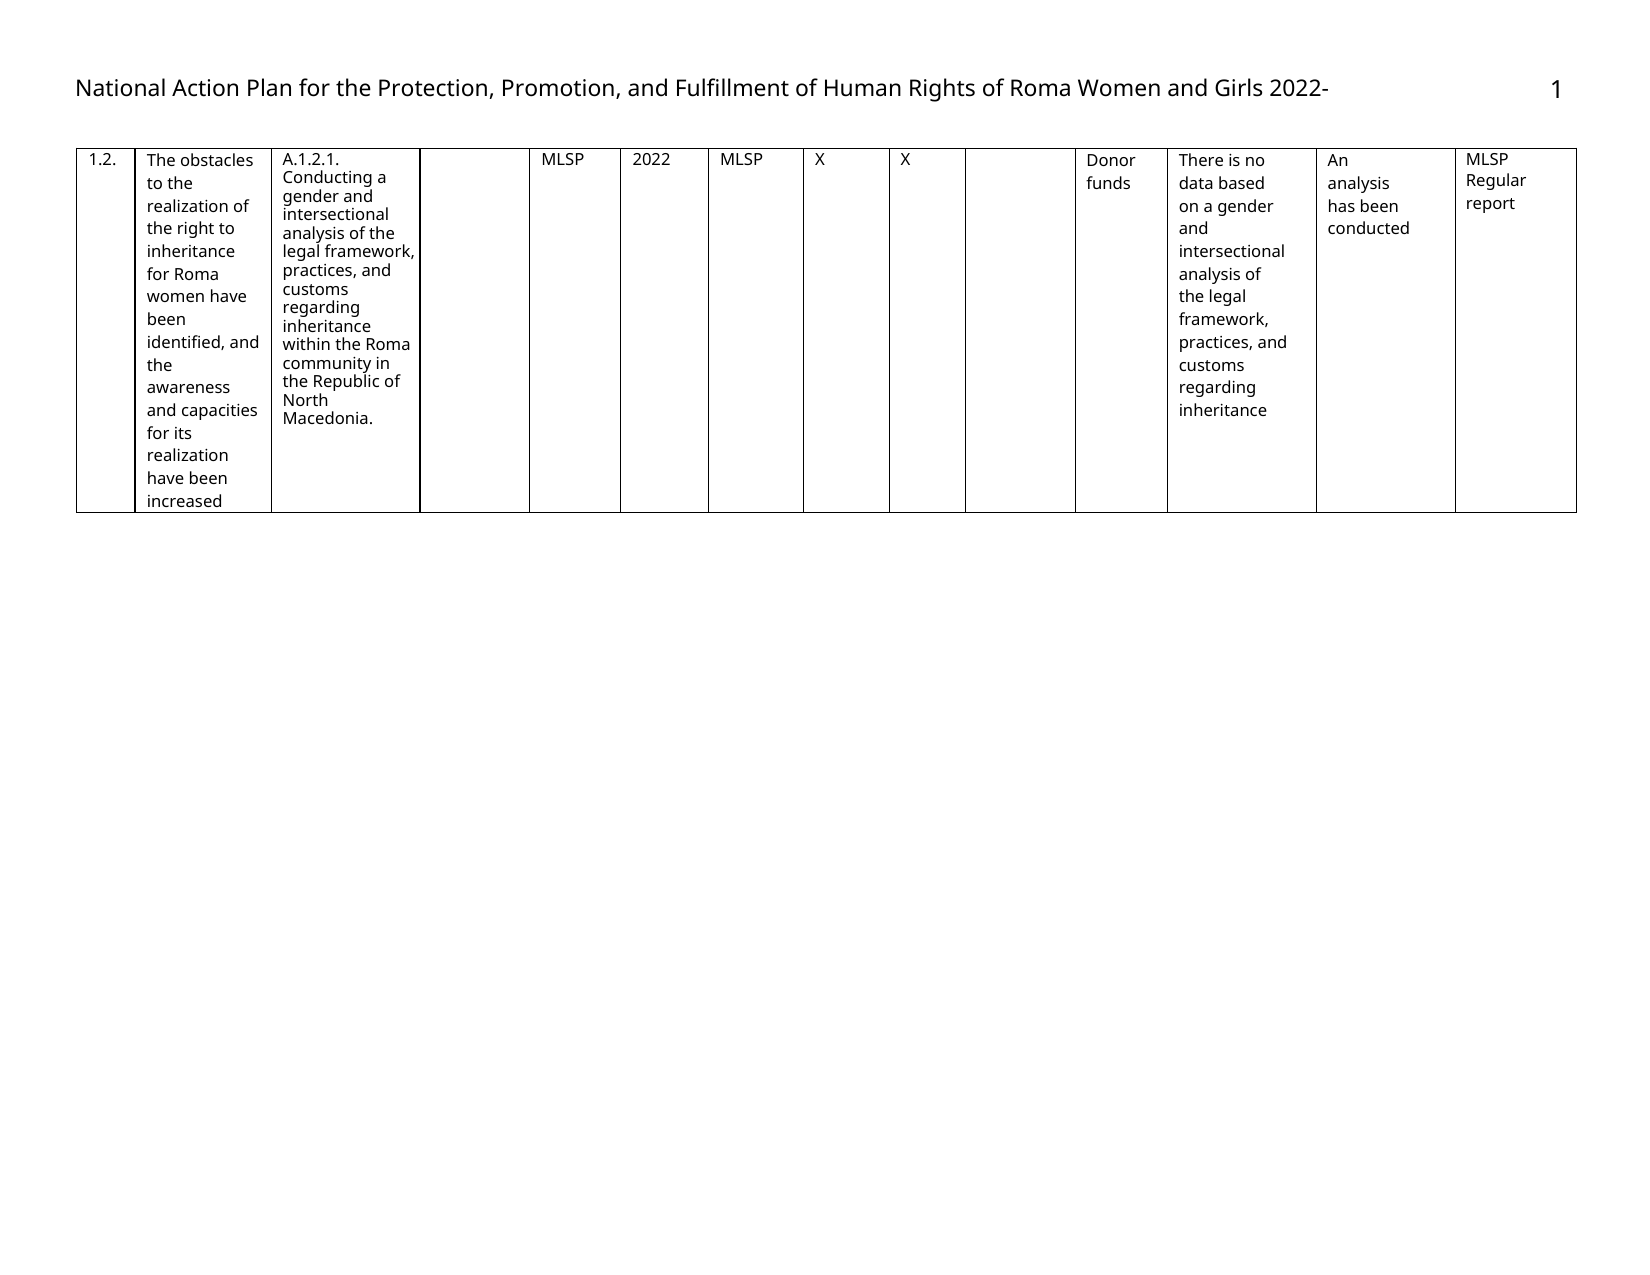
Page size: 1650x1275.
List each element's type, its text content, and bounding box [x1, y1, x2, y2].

table_cell X [804, 149, 889, 512]
table_cell A.1.2.1. Conducting a gender and intersectional analysis of the legal framework, practices, and customs regarding inheritance within the Roma community in the Republic of North Macedonia. [272, 149, 419, 512]
table_cell X [890, 149, 965, 512]
table_cell There is no data based on a gender and intersectional analysis of the legal framework, practices, and customs regarding inheritance [1168, 149, 1316, 512]
table_cell [421, 149, 529, 512]
table_cell MLSP Regular report [1456, 149, 1576, 512]
table_cell MLSP [530, 149, 620, 512]
table_cell The obstacles to the realization of the right to inheritance for Roma women have been identified, and the awareness and capacities for its realization have been increased [136, 149, 271, 512]
table_cell MLSP [709, 149, 803, 512]
table_cell An analysis has been conducted [1317, 149, 1455, 512]
table_cell Donor funds [1076, 149, 1167, 512]
table_cell 1.2. [77, 149, 134, 512]
table_cell [966, 149, 1075, 512]
table_cell 2022 [621, 149, 708, 512]
